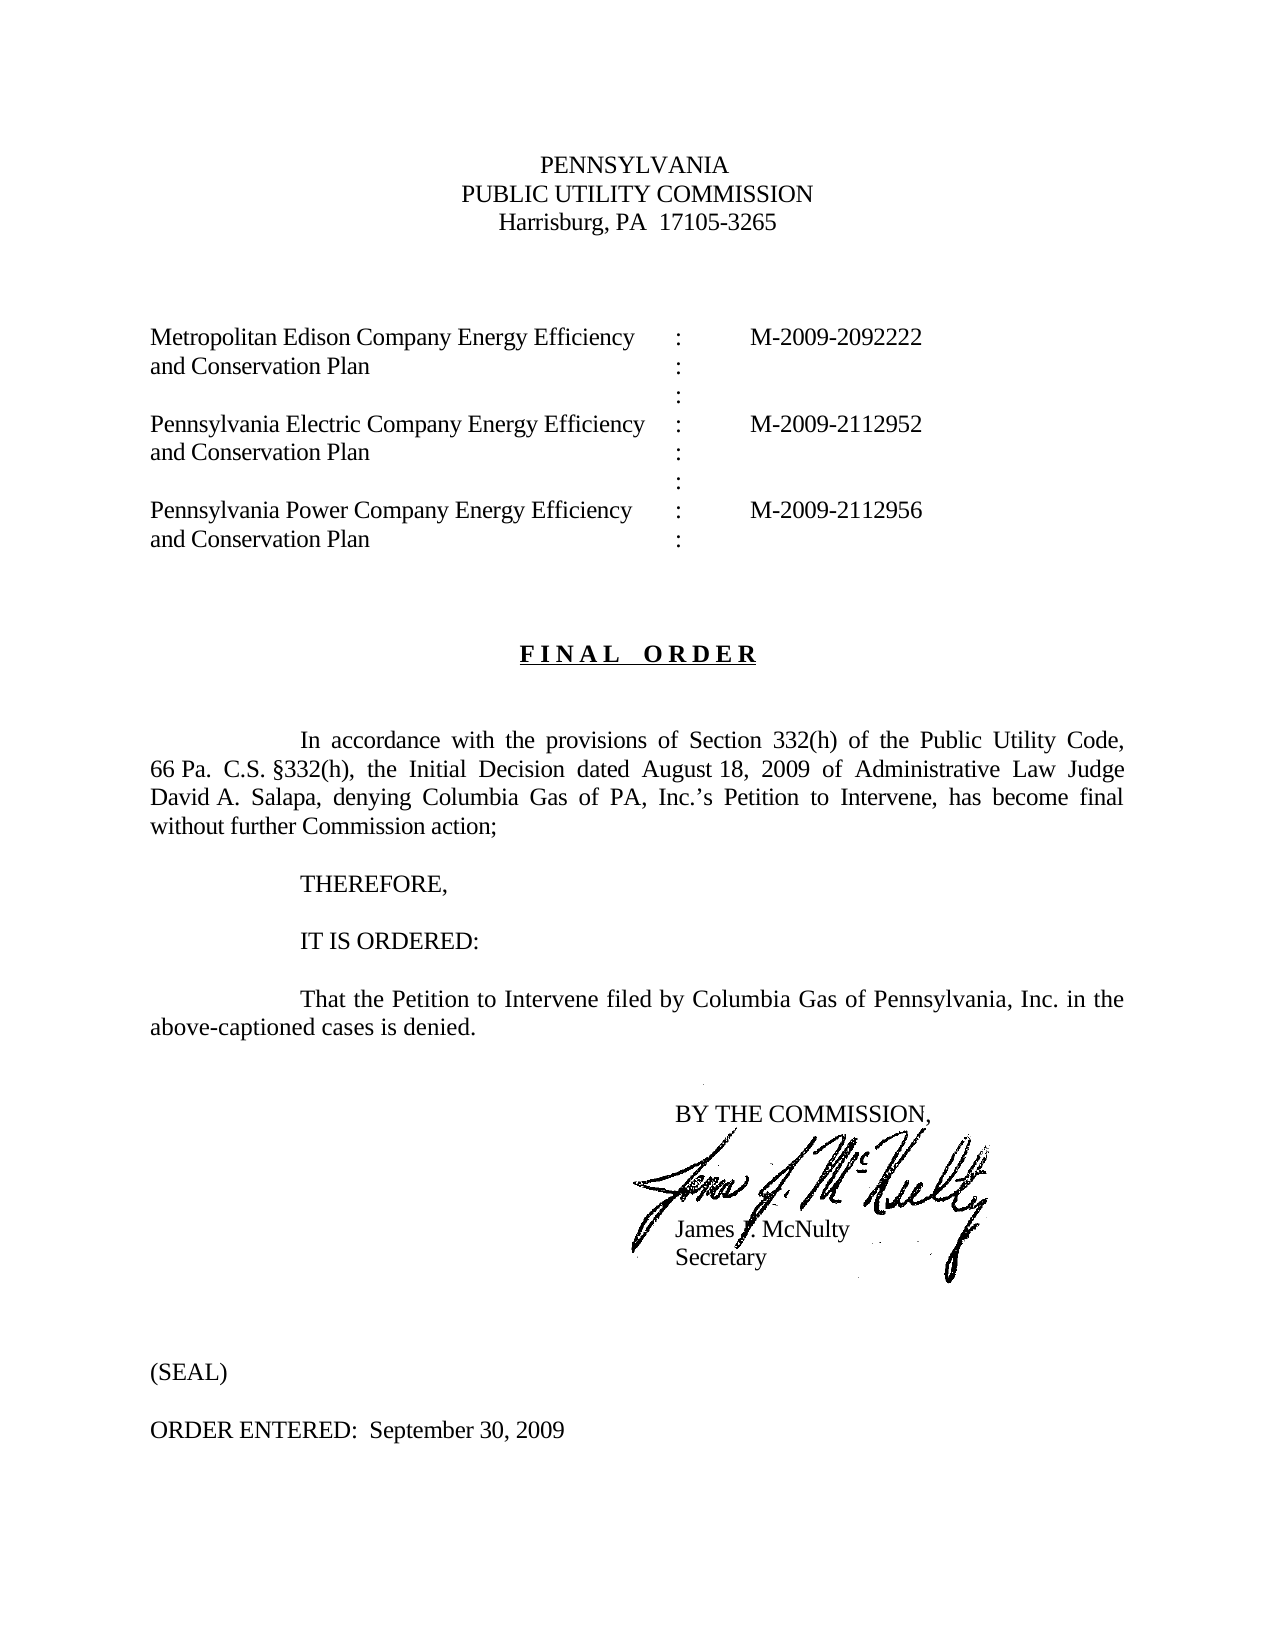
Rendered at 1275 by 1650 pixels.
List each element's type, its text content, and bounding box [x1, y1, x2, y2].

text THEREFORE, [150, 869, 1125, 897]
text : [150, 466, 1125, 495]
text In accordance wit te provisions of Section 332() of te Public Utility Code, 66 C.S. §332(), the Initial Decision dated August 18, 2009 of Administrative Law Judge David A. Salapa, denying Columbia Gas of PA, Inc.’s Petition to Intervene, as become final witout furter Commission action; [150, 725, 1125, 840]
text Metropolitan Edison Company Energy Efficiency : M-2009-2092222 [150, 322, 1125, 351]
text : [150, 380, 1125, 409]
text That the Petition to Intervene filed by Columbia Gas of Pennsylvania, Inc. in the above-captioned cases is denied. [150, 984, 1125, 1041]
text F I N A L O R D E R [150, 639, 1125, 667]
text (SEAL) [150, 1357, 1125, 1386]
text and Conservation Plan : [150, 524, 1125, 552]
text and Conservation Plan : [150, 437, 1125, 466]
text and Conservation Plan : [150, 351, 1125, 380]
text IT IS ORDERED: [150, 926, 1125, 955]
text Pennsylvania Power Company Energy Efficiency : M-2009-2112956 [150, 495, 1125, 524]
text ORDER ENTERED: September 30, 2009 [150, 1415, 1125, 1444]
text James J. McNulty [150, 1214, 1125, 1242]
text PUBLIC UTILITY COMMISSION [150, 179, 1125, 207]
text Secretary [150, 1242, 1125, 1271]
text BY THE COMMISSION, [150, 1099, 1125, 1127]
text Pennsylvania Electric Company Energy Efficiency : M-2009-2112952 [150, 409, 1125, 437]
